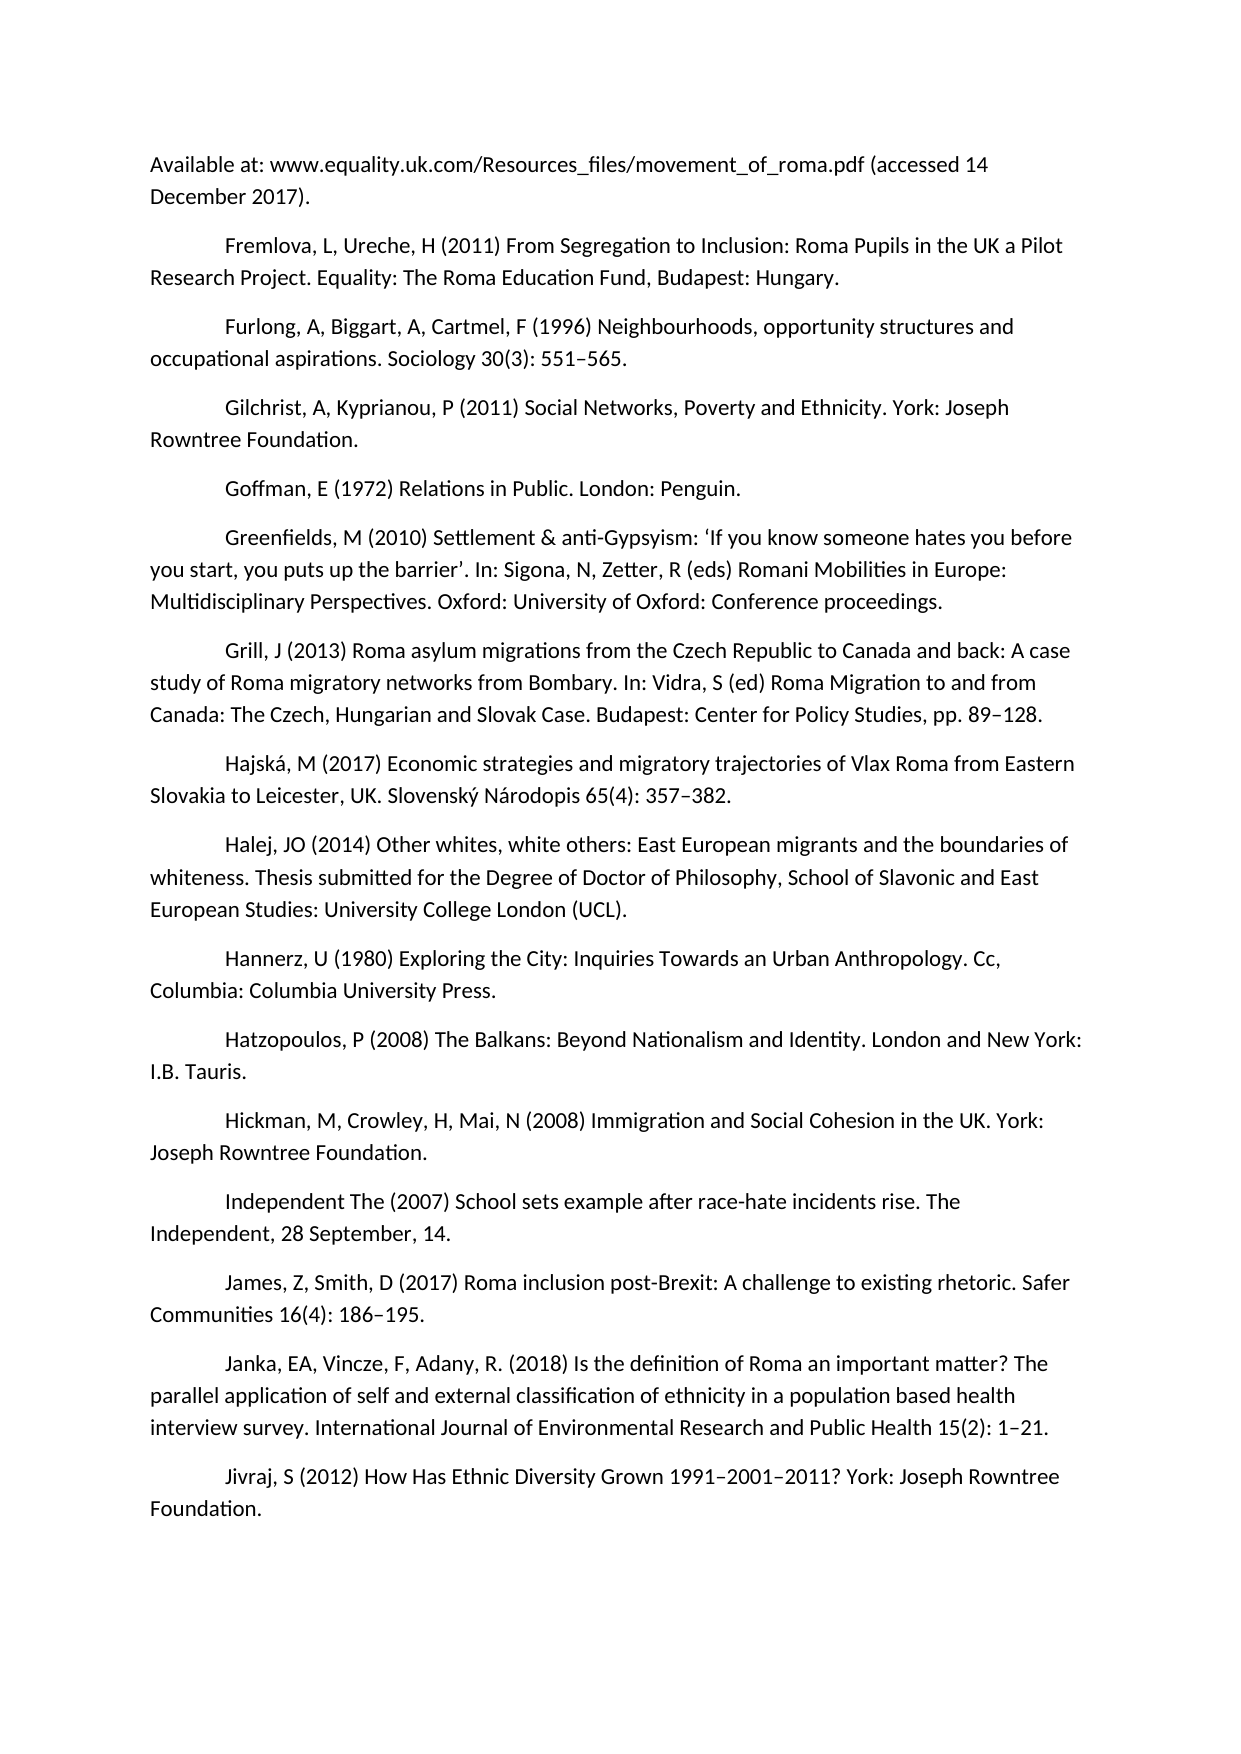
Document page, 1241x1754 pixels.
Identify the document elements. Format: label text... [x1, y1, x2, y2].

text Halej, JO (2014) Other whites, white others: East European migrants and the boundaries of whiteness. Thesis submitted for the Degree of Doctor of Philosophy, School of Slavonic and East European Studies: University College London (UCL). [150, 831, 1090, 923]
text Furlong, A, Biggart, A, Cartmel, F (1996) Neighbourhoods, opportunity structures and occupational aspirations. Sociology 30(3): 551–565. [150, 312, 1090, 372]
text James, Z, Smith, D (2017) Roma inclusion post-Brexit: A challenge to existing rhetoric. Safer Communities 16(4): 186–195. [150, 1268, 1090, 1328]
text Fremlova, L, Ureche, H (2011) From Segregation to Inclusion: Roma Pupils in the UK a Pilot Research Project. Equality: The Roma Education Fund, Budapest: Hungary. [150, 231, 1090, 291]
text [150, 150, 1090, 210]
text Hatzopoulos, P (2008) The Balkans: Beyond Nationalism and Identity. London and New York: I.B. Tauris. [150, 1025, 1090, 1085]
text Jivraj, S (2012) How Has Ethnic Diversity Grown 1991–2001–2011? York: Joseph Rowntree Foundation. [150, 1462, 1090, 1522]
text Goffman, E (1972) Relations in Public. London: Penguin. [150, 474, 1090, 502]
text Independent The (2007) School sets example after race-hate incidents rise. The Independent, 28 September, 14. [150, 1187, 1090, 1247]
text Janka, EA, Vincze, F, Adany, R. (2018) Is the definition of Roma an important matter? The parallel application of self and external classification of ethnicity in a population based health interview survey. International Journal of Environmental Research and Public Health 15(2): 1–21. [150, 1349, 1090, 1441]
text Hajská, M (2017) Economic strategies and migratory trajectories of Vlax Roma from Eastern Slovakia to Leicester, UK. Slovenský Národopis 65(4): 357–382. [150, 749, 1090, 810]
text Gilchrist, A, Kyprianou, P (2011) Social Networks, Poverty and Ethnicity. York: Joseph Rowntree Foundation. [150, 393, 1090, 453]
text Hickman, M, Crowley, H, Mai, N (2008) Immigration and Social Cohesion in the UK. York: Joseph Rowntree Foundation. [150, 1106, 1090, 1166]
text Hannerz, U (1980) Exploring the City: Inquiries Towards an Urban Anthropology. Cc, Columbia: Columbia University Press. [150, 944, 1090, 1004]
text Grill, J (2013) Roma asylum migrations from the Czech Republic to Canada and back: A case study of Roma migratory networks from Bombary. In: Vidra, S (ed) Roma Migration to and from Canada: The Czech, Hungarian and Slovak Case. Budapest: Center for Policy Studies, pp. 89–128. [150, 636, 1090, 729]
text Greenfields, M (2010) Settlement & anti-Gypsyism: ‘If you know someone hates you before you start, you puts up the barrier’. In: Sigona, N, Zetter, R (eds) Romani Mobilities in Europe: Multidisciplinary Perspectives. Oxford: University of Oxford: Conference proceedings. [150, 523, 1090, 615]
